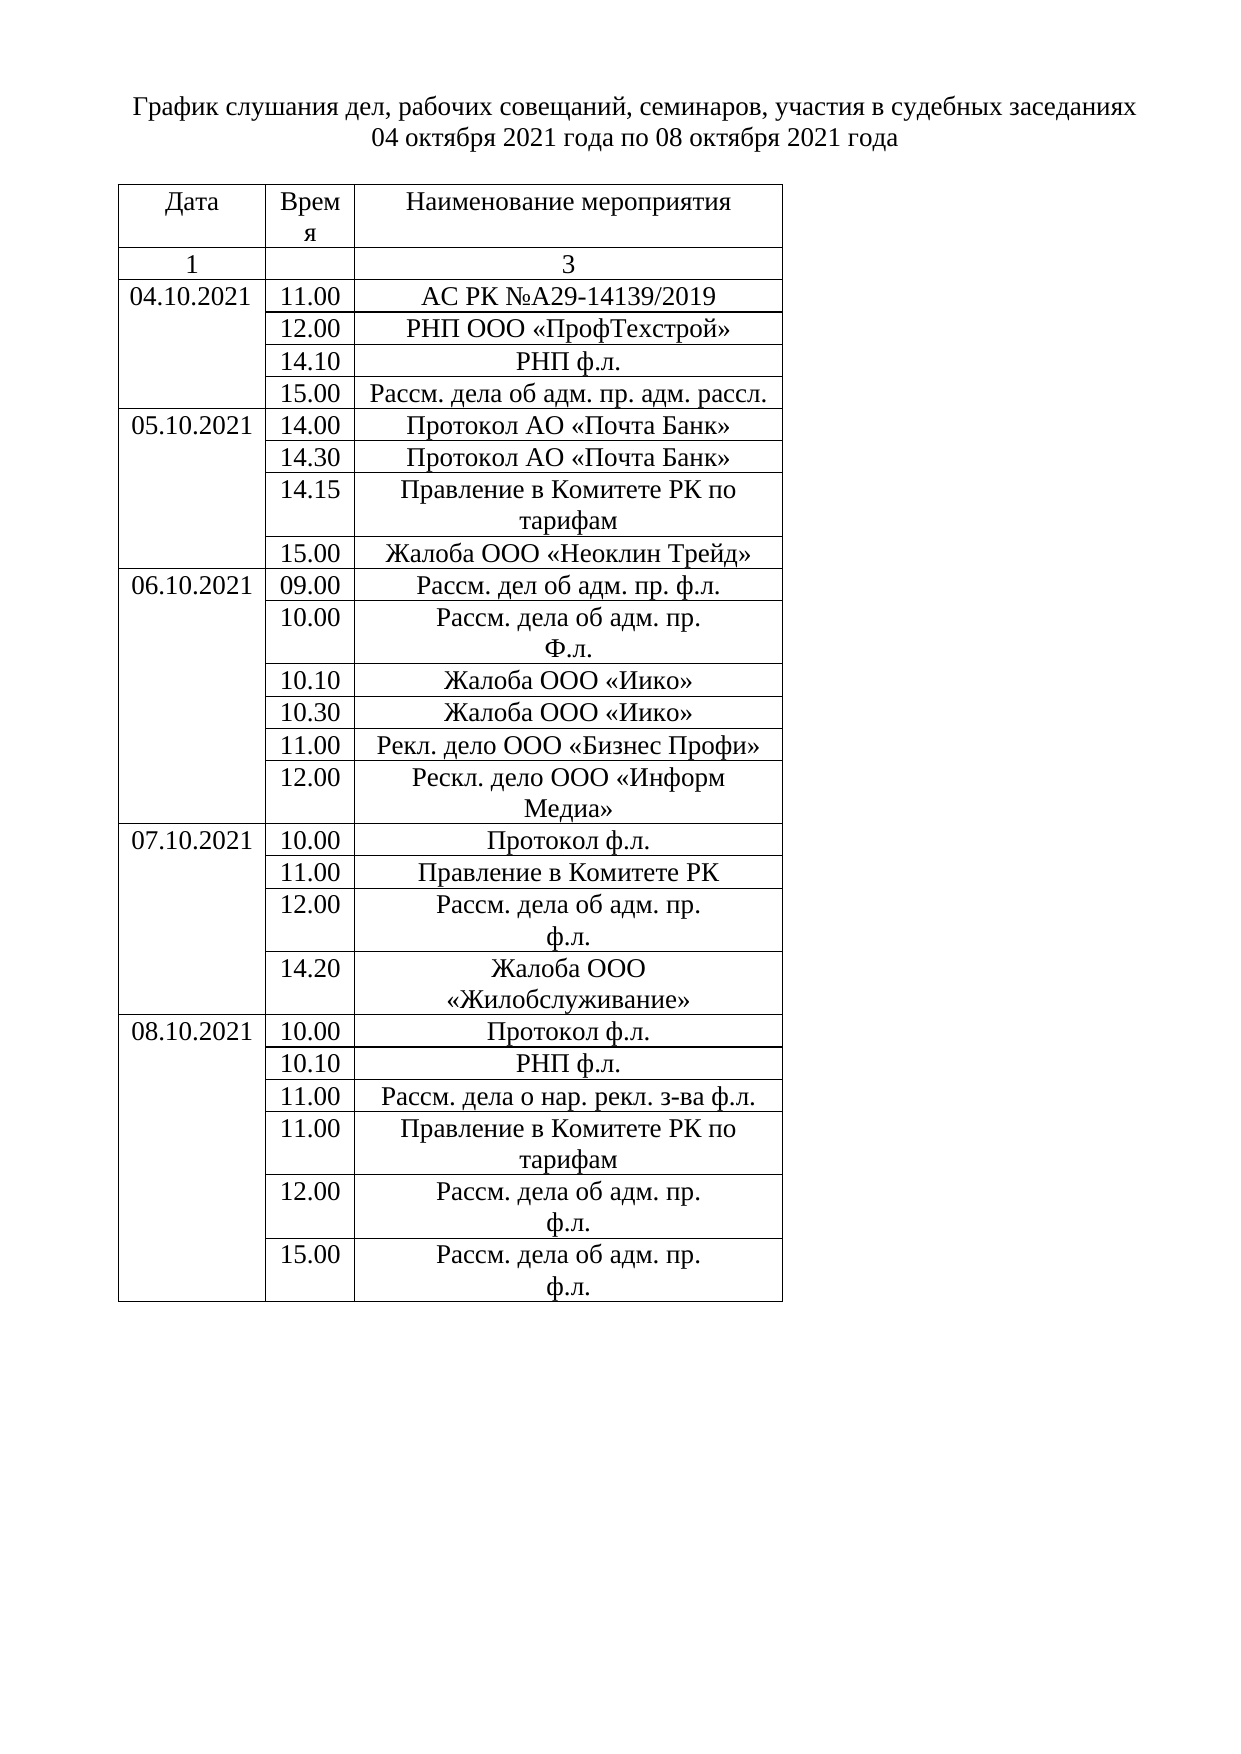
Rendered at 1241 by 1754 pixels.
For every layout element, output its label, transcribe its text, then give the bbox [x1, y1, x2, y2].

table_cell РНП ООО «ПрофТехстрой» [355, 313, 782, 343]
table_cell Рассм. дела об адм. пр. ф.л. [355, 1175, 782, 1237]
table_cell РНП ф.л. [355, 1048, 782, 1079]
table_cell Протокол АО «Почта Банк» [355, 409, 782, 440]
text 04 октября 2021 года по 08 октября 2021 года [118, 121, 1152, 152]
table_cell [266, 248, 354, 279]
table_header Наименование мероприятия [355, 185, 782, 247]
table_cell РНП ф.л. [355, 345, 782, 376]
table_cell Жалоба ООО «Жилобслуживание» [355, 952, 782, 1014]
text График слушания дел, рабочих совещаний, семинаров, участия в судебных заседаниях [118, 90, 1152, 121]
table_cell Жалоба ООО «Неоклин Трейд» [355, 537, 782, 568]
table_cell 10.10 [266, 1048, 354, 1079]
table_cell 05.10.2021 [119, 409, 265, 568]
table_cell 08.10.2021 [119, 1015, 265, 1301]
table_cell 10.10 [266, 664, 354, 696]
table_cell 14.10 [266, 345, 354, 376]
table_cell 04.10.2021 [119, 280, 265, 408]
table_cell Рассм. дела о нар. рекл. з-ва ф.л. [355, 1080, 782, 1111]
table_cell Протокол ф.л. [355, 1015, 782, 1046]
table_cell 14.30 [266, 441, 354, 472]
table_cell Протокол АО «Почта Банк» [355, 441, 782, 472]
table_cell 15.00 [266, 1239, 354, 1301]
table_cell Правление в Комитете РК по тарифам [355, 1112, 782, 1174]
table_cell АС РК №А29-14139/2019 [355, 280, 782, 311]
table_cell 07.10.2021 [119, 824, 265, 1014]
table_cell 06.10.2021 [119, 569, 265, 823]
table_cell Рассм. дела об адм. пр. Ф.л. [355, 601, 782, 663]
table_cell 11.00 [266, 280, 354, 311]
table_cell 11.00 [266, 1080, 354, 1111]
table_cell 11.00 [266, 729, 354, 760]
table_cell 15.00 [266, 377, 354, 408]
table_cell Правление в Комитете РК [355, 856, 782, 888]
table_cell 3 [355, 248, 782, 279]
table_cell 11.00 [266, 856, 354, 888]
table_cell 12.00 [266, 761, 354, 823]
table_cell 1 [119, 248, 265, 279]
table_cell 11.00 [266, 1112, 354, 1174]
table_header Время [266, 185, 354, 247]
table_cell 10.00 [266, 824, 354, 855]
table_cell Рескл. дело ООО «Информ Медиа» [355, 761, 782, 823]
table_cell 14.20 [266, 952, 354, 1014]
table_cell 10.30 [266, 697, 354, 728]
table_cell 12.00 [266, 313, 354, 343]
table_cell Рассм. дел об адм. пр. ф.л. [355, 569, 782, 600]
table_cell 10.00 [266, 601, 354, 663]
table_cell Правление в Комитете РК по тарифам [355, 473, 782, 536]
table_cell 09.00 [266, 569, 354, 600]
table_cell 14.15 [266, 473, 354, 536]
table_cell Жалоба ООО «Иико» [355, 664, 782, 696]
table_cell 15.00 [266, 537, 354, 568]
table_cell Рассм. дела об адм. пр. ф.л. [355, 1239, 782, 1301]
table_cell Жалоба ООО «Иико» [355, 697, 782, 728]
table_cell Рассм. дела об адм. пр. ф.л. [355, 889, 782, 951]
table_cell Протокол ф.л. [355, 824, 782, 855]
table_cell 12.00 [266, 889, 354, 951]
table_cell Рекл. дело ООО «Бизнес Профи» [355, 729, 782, 760]
table_cell 12.00 [266, 1175, 354, 1237]
table_cell Рассм. дела об адм. пр. адм. рассл. [355, 377, 782, 408]
table_cell 10.00 [266, 1015, 354, 1046]
table_cell 14.00 [266, 409, 354, 440]
table_header Дата [119, 185, 265, 247]
